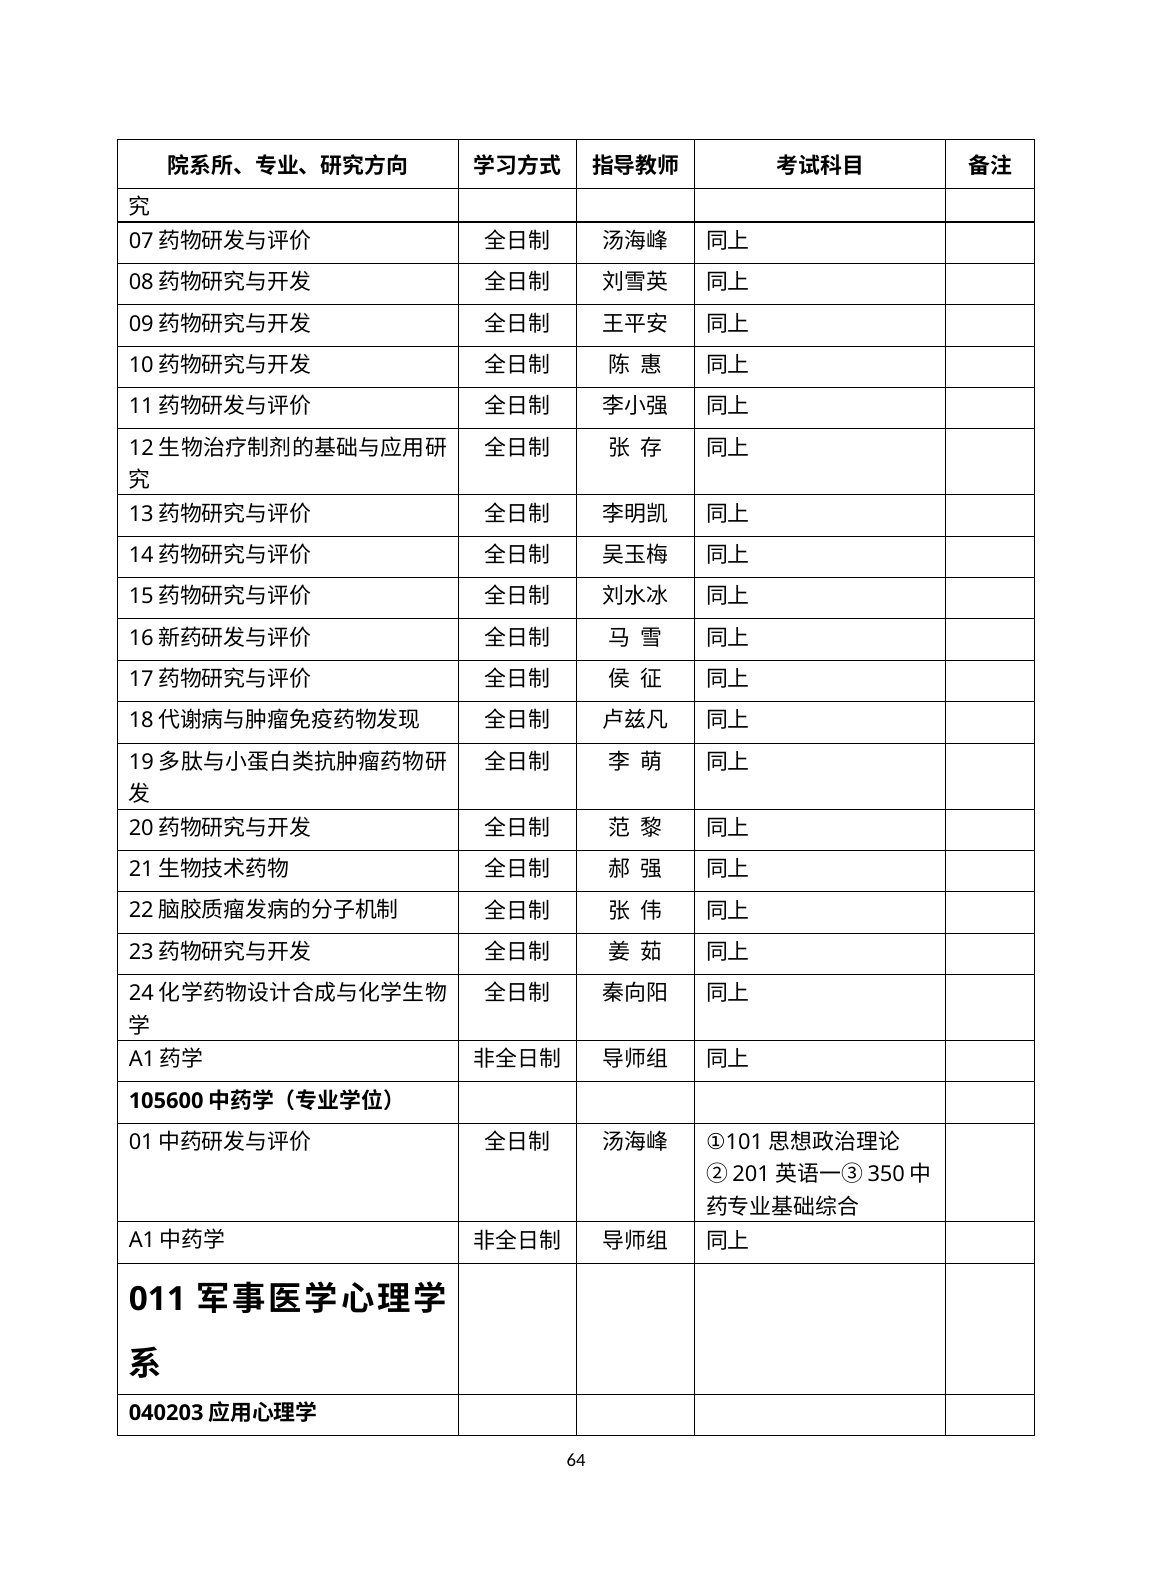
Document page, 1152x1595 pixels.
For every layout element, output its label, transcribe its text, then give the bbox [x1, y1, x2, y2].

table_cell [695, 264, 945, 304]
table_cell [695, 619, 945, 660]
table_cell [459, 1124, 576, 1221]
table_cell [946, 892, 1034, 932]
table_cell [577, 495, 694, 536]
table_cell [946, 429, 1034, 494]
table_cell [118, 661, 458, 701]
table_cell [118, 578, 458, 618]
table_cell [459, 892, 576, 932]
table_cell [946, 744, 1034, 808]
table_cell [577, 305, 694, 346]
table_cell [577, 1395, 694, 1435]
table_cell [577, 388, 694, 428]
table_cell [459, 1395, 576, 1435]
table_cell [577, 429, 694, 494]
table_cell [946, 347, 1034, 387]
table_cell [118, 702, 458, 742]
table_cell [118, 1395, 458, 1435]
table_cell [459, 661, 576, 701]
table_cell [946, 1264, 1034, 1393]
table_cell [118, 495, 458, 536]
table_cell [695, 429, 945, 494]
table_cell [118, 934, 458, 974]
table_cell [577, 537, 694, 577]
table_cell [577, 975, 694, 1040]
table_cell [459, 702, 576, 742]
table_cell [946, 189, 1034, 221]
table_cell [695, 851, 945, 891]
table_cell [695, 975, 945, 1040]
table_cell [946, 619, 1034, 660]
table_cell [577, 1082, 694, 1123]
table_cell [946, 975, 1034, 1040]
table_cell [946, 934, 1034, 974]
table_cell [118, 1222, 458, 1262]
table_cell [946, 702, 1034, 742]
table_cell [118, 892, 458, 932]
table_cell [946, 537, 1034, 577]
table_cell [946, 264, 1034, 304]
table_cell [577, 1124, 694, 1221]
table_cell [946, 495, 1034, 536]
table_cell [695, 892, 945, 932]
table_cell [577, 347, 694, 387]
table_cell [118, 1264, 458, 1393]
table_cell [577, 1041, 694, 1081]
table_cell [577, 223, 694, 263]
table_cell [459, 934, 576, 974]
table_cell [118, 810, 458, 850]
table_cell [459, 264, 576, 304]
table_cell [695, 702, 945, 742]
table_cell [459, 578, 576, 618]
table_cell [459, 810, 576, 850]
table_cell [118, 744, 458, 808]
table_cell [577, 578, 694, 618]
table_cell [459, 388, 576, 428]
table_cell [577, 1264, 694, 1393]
table_header 院系所、专业、研究方向 [118, 140, 458, 188]
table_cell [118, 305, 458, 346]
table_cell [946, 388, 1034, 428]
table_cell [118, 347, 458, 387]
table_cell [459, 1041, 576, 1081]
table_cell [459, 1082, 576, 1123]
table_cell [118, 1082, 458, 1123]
table_header 备注 [946, 140, 1034, 188]
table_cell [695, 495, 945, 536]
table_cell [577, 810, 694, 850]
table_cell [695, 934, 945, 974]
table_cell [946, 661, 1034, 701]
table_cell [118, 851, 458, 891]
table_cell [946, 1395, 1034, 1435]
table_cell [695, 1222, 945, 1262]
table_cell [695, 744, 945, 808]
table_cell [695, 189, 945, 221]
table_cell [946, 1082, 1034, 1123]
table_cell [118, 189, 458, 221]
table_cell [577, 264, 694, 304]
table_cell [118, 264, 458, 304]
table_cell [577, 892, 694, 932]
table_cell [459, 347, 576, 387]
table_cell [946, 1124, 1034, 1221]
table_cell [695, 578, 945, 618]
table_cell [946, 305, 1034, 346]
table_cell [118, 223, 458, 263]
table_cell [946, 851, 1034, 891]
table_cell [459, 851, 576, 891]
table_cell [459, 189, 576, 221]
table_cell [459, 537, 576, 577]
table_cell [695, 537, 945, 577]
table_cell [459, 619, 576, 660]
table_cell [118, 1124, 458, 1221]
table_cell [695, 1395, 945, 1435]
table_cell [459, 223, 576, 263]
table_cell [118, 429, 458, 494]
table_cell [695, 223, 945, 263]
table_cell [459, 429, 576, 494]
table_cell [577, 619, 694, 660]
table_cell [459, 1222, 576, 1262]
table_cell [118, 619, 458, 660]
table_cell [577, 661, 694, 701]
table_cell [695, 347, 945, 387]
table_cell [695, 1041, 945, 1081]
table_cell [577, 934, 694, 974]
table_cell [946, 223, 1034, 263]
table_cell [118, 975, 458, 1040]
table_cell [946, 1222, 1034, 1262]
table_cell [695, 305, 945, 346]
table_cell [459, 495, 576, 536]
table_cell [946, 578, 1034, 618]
table_header 学习方式 [459, 140, 576, 188]
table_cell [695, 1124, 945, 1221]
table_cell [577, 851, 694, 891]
table_header 考试科目 [695, 140, 945, 188]
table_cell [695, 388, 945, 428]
table_header 指导教师 [577, 140, 694, 188]
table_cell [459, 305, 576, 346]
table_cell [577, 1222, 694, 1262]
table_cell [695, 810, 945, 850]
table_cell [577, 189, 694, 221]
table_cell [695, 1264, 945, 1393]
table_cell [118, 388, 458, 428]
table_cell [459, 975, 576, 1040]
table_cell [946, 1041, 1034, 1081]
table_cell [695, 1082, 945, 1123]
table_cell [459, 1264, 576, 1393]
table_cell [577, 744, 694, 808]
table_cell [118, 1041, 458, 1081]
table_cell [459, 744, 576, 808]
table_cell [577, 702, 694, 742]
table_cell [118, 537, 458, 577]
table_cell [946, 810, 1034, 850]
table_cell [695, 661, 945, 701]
